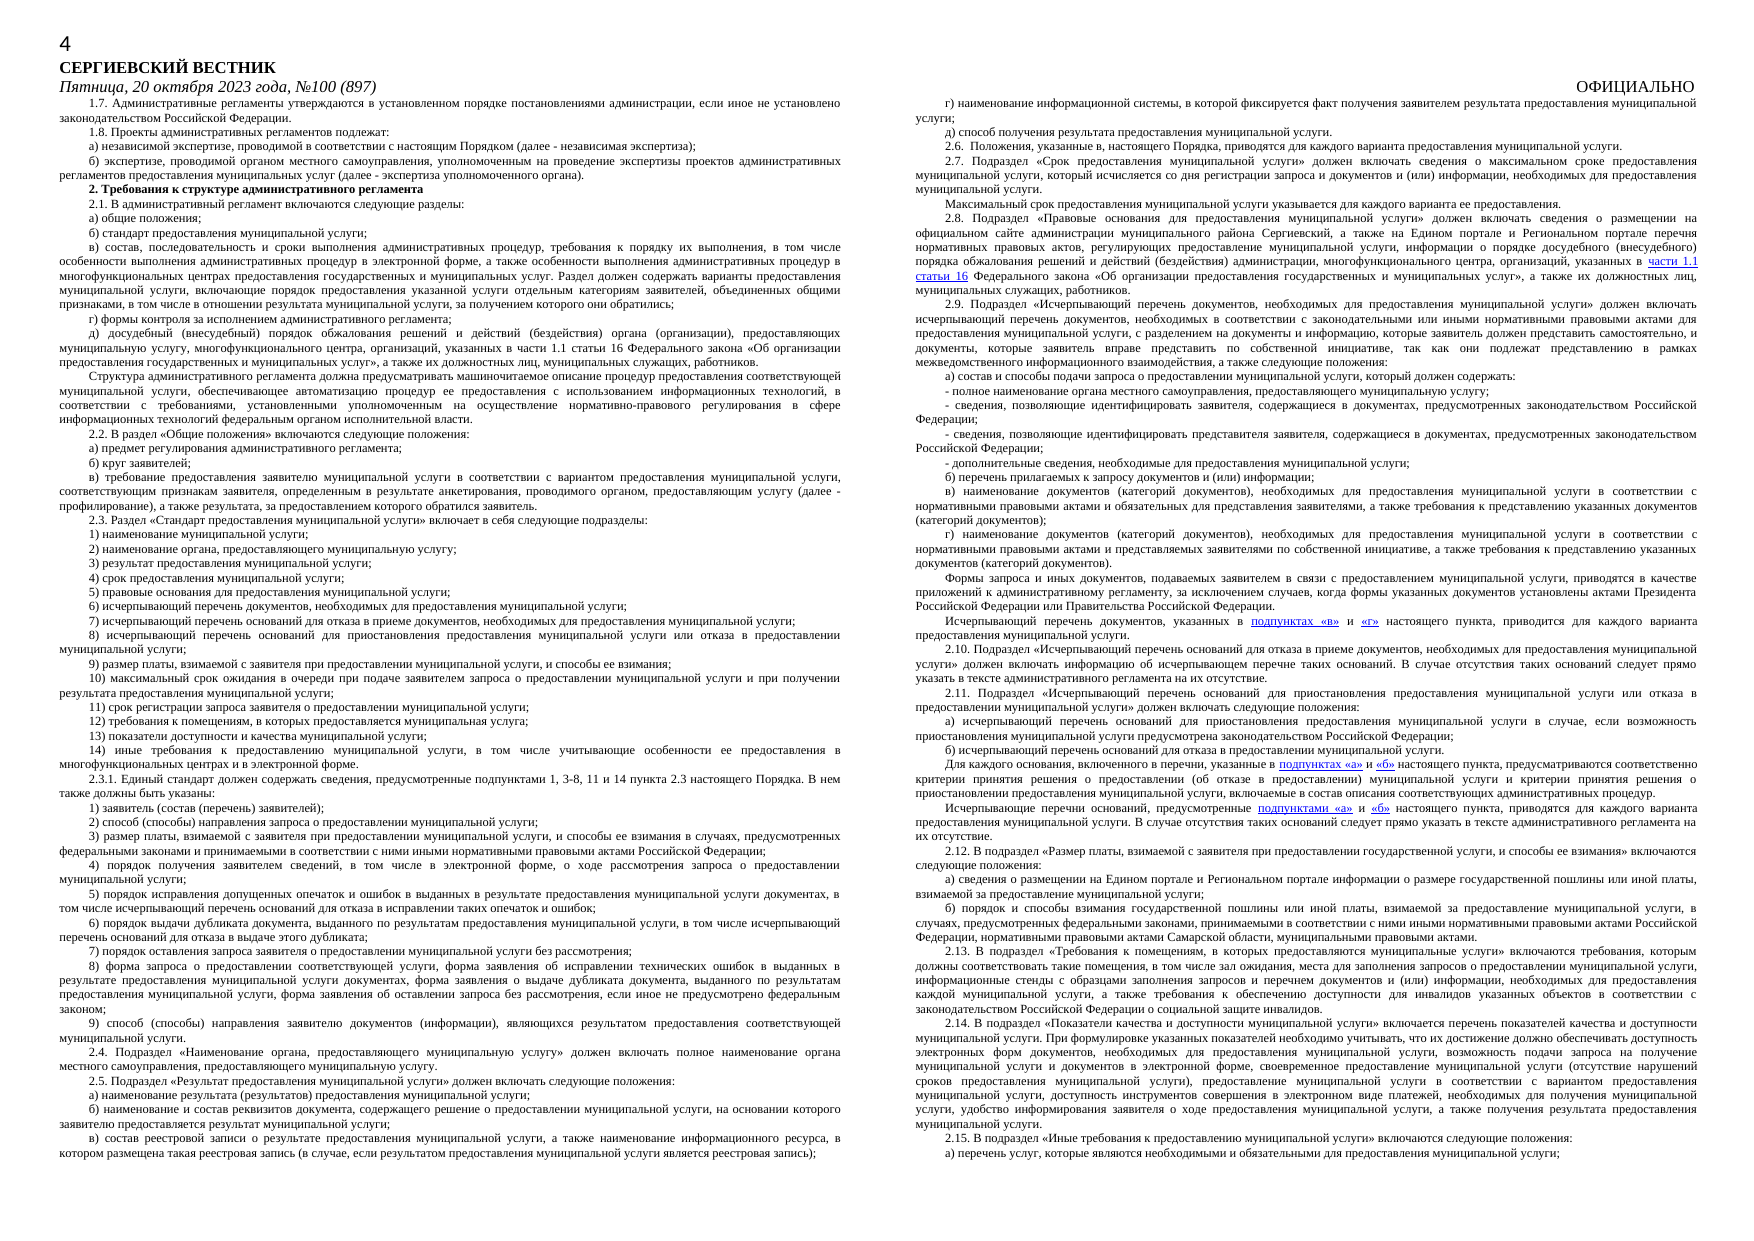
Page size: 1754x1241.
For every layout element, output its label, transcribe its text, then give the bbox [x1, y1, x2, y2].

text а) перечень услуг, которые являются необходимыми и обязательными для предоставления муниципальной услуги; [915, 1145, 1698, 1160]
text в) требование предоставления заявителю муниципальной услуги в соответствии с вариантом предоставления муниципальной услуги, соответствующим признакам заявителя, определенным в результате анкетирования, проводимого органом, предоставляющим услугу (далее - профилирование), а также результата, за предоставлением которого обратился заявитель. [59, 470, 842, 513]
text 2.1. В административный регламент включаются следующие разделы: [59, 197, 842, 211]
text 13) показатели доступности и качества муниципальной услуги; [59, 728, 842, 743]
text 9) размер платы, взимаемой с заявителя при предоставлении муниципальной услуги, и способы ее взимания; [59, 657, 842, 671]
text 3) результат предоставления муниципальной услуги; [59, 556, 842, 570]
text б) перечень прилагаемых к запросу документов и (или) информации; [915, 470, 1698, 484]
text 14) иные требования к предоставлению муниципальной услуги, в том числе учитывающие особенности ее предоставления в многофункциональных центрах и в электронной форме. [59, 743, 842, 772]
text 6) порядок выдачи дубликата документа, выданного по результатам предоставления муниципальной услуги, в том числе исчерпывающий перечень оснований для отказа в выдаче этого дубликата; [59, 915, 842, 944]
text Максимальный срок предоставления муниципальной услуги указывается для каждого варианта ее предоставления. [915, 197, 1698, 211]
text 5) порядок исправления допущенных опечаток и ошибок в выданных в результате предоставления муниципальной услуги документах, в том числе исчерпывающий перечень оснований для отказа в исправлении таких опечаток и ошибок; [59, 887, 842, 915]
text 2.3.1. Единый стандарт должен содержать сведения, предусмотренные подпунктами 1, 3-8, 11 и 14 пункта 2.3 настоящего Порядка. В нем также должны быть указаны: [59, 772, 842, 800]
text 8) форма запроса о предоставлении соответствующей услуги, форма заявления об исправлении технических ошибок в выданных в результате предоставления муниципальной услуги документах, форма заявления о выдаче дубликата документа, выданного по результатам предоставления муниципальной услуги, форма заявления об оставлении запроса без рассмотрения, если иное не предусмотрено федеральным законом; [59, 958, 842, 1016]
text - сведения, позволяющие идентифицировать заявителя, содержащиеся в документах, предусмотренных законодательством Российской Федерации; [915, 398, 1698, 427]
text д) досудебный (внесудебный) порядок обжалования решений и действий (бездействия) органа (организации), предоставляющих муниципальную услугу, многофункционального центра, организаций, указанных в части 1.1 статьи 16 Федерального закона «Об организации предоставления государственных и муниципальных услуг», а также их должностных лиц, муниципальных служащих, работников. [59, 326, 842, 369]
text 12) требования к помещениям, в которых предоставляется муниципальная услуга; [59, 714, 842, 728]
text 2. Требования к структуре административного регламента [59, 182, 842, 197]
text 3) размер платы, взимаемой с заявителя при предоставлении муниципальной услуги, и способы ее взимания в случаях, предусмотренных федеральными законами и принимаемыми в соответствии с ними иными нормативными правовыми актами Российской Федерации; [59, 829, 842, 858]
text - полное наименование органа местного самоуправления, предоставляющего муниципальную услугу; [915, 383, 1698, 398]
text 2.2. В раздел «Общие положения» включаются следующие положения: [59, 427, 842, 441]
text Исчерпывающие перечни оснований, предусмотренные подпунктами «а» и «б» настоящего пункта, приводятся для каждого варианта предоставления муниципальной услуги. В случае отсутствия таких оснований следует прямо указать в тексте административного регламента на их отсутствие. [915, 800, 1698, 843]
text а) общие положения; [59, 211, 842, 225]
text Формы запроса и иных документов, подаваемых заявителем в связи с предоставлением муниципальной услуги, приводятся в качестве приложений к административному регламенту, за исключением случаев, когда формы указанных документов установлены актами Президента Российской Федерации или Правительства Российской Федерации. [915, 570, 1698, 613]
text а) предмет регулирования административного регламента; [59, 441, 842, 455]
text г) наименование документов (категорий документов), необходимых для предоставления муниципальной услуги в соответствии с нормативными правовыми актами и представляемых заявителями по собственной инициативе, а также требования к представлению указанных документов (категорий документов). [915, 527, 1698, 570]
text б) стандарт предоставления муниципальной услуги; [59, 225, 842, 240]
text 2.8. Подраздел «Правовые основания для предоставления муниципальной услуги» должен включать сведения о размещении на официальном сайте администрации муниципального района Сергиевский, а также на Едином портале и Региональном портале перечня нормативных правовых актов, регулирующих предоставление муниципальной услуги, информации о порядке досудебного (внесудебного) порядка обжалования решений и действий (бездействия) администрации, многофункционального центра, организаций, указанных в части 1.1 статьи 16 Федерального закона «Об организации предоставления государственных и муниципальных услуг», а также их должностных лиц, муниципальных служащих, работников. [915, 211, 1698, 297]
text б) порядок и способы взимания государственной пошлины или иной платы, взимаемой за предоставление муниципальной услуги, в случаях, предусмотренных федеральными законами, принимаемыми в соответствии с ними иными нормативными правовыми актами Российской Федерации, нормативными правовыми актами Самарской области, муниципальными правовыми актами. [915, 901, 1698, 944]
text д) способ получения результата предоставления муниципальной услуги. [915, 125, 1698, 139]
text 6) исчерпывающий перечень документов, необходимых для предоставления муниципальной услуги; [59, 599, 842, 613]
text 11) срок регистрации запроса заявителя о предоставлении муниципальной услуги; [59, 700, 842, 714]
text 7) порядок оставления запроса заявителя о предоставлении муниципальной услуги без рассмотрения; [59, 944, 842, 958]
text Структура административного регламента должна предусматривать машиночитаемое описание процедур предоставления соответствующей муниципальной услуги, обеспечивающее автоматизацию процедур ее предоставления с использованием информационных технологий, в соответствии с требованиями, установленными уполномоченным на осуществление нормативно-правового регулирования в сфере информационных технологий федеральным органом исполнительной власти. [59, 369, 842, 427]
text 2.13. В подраздел «Требования к помещениям, в которых предоставляются муниципальные услуги» включаются требования, которым должны соответствовать такие помещения, в том числе зал ожидания, места для заполнения запросов о предоставлении муниципальной услуги, информационные стенды с образцами заполнения запросов и перечнем документов и (или) информации, необходимых для предоставления каждой муниципальной услуги, а также требования к обеспечению доступности для инвалидов указанных объектов в соответствии с законодательством Российской Федерации о социальной защите инвалидов. [915, 944, 1698, 1016]
text 4) порядок получения заявителем сведений, в том числе в электронной форме, о ходе рассмотрения запроса о предоставлении муниципальной услуги; [59, 858, 842, 887]
text 10) максимальный срок ожидания в очереди при подаче заявителем запроса о предоставлении муниципальной услуги и при получении результата предоставления муниципальной услуги; [59, 671, 842, 700]
text 4) срок предоставления муниципальной услуги; [59, 570, 842, 585]
text 9) способ (способы) направления заявителю документов (информации), являющихся результатом предоставления соответствующей муниципальной услуги. [59, 1016, 842, 1045]
text 2.5. Подраздел «Результат предоставления муниципальной услуги» должен включать следующие положения: [59, 1073, 842, 1088]
text 2.11. Подраздел «Исчерпывающий перечень оснований для приостановления предоставления муниципальной услуги или отказа в предоставлении муниципальной услуги» должен включать следующие положения: [915, 685, 1698, 714]
text 2.15. В подраздел «Иные требования к предоставлению муниципальной услуги» включаются следующие положения: [915, 1131, 1698, 1145]
text б) наименование и состав реквизитов документа, содержащего решение о предоставлении муниципальной услуги, на основании которого заявителю предоставляется результат муниципальной услуги; [59, 1102, 842, 1131]
text 2.14. В подраздел «Показатели качества и доступности муниципальной услуги» включается перечень показателей качества и доступности муниципальной услуги. При формулировке указанных показателей необходимо учитывать, что их достижение должно обеспечивать доступность электронных форм документов, необходимых для предоставления муниципальной услуги, возможность подачи запроса на получение муниципальной услуги и документов в электронной форме, своевременное предоставление муниципальной услуги (отсутствие нарушений сроков предоставления муниципальной услуги), предоставление муниципальной услуги в соответствии с вариантом предоставления муниципальной услуги, доступность инструментов совершения в электронном виде платежей, необходимых для получения муниципальной услуги, удобство информирования заявителя о ходе предоставления муниципальной услуги, а также получения результата предоставления муниципальной услуги. [915, 1016, 1698, 1131]
text а) наименование результата (результатов) предоставления муниципальной услуги; [59, 1088, 842, 1102]
text 2.4. Подраздел «Наименование органа, предоставляющего муниципальную услугу» должен включать полное наименование органа местного самоуправления, предоставляющего муниципальную услугу. [59, 1045, 842, 1073]
text б) круг заявителей; [59, 455, 842, 470]
text б) экспертизе, проводимой органом местного самоуправления, уполномоченным на проведение экспертизы проектов административных регламентов предоставления муниципальных услуг (далее - экспертиза уполномоченного органа). [59, 153, 842, 182]
text 2.7. Подраздел «Срок предоставления муниципальной услуги» должен включать сведения о максимальном сроке предоставления муниципальной услуги, который исчисляется со дня регистрации запроса и документов и (или) информации, необходимых для предоставления муниципальной услуги. [915, 153, 1698, 197]
text 2.10. Подраздел «Исчерпывающий перечень оснований для отказа в приеме документов, необходимых для предоставления муниципальной услуги» должен включать информацию об исчерпывающем перечне таких оснований. В случае отсутствия таких оснований следует прямо указать в тексте административного регламента на их отсутствие. [915, 642, 1698, 685]
text б) исчерпывающий перечень оснований для отказа в предоставлении муниципальной услуги. [915, 743, 1698, 757]
text Для каждого основания, включенного в перечни, указанные в подпунктах «а» и «б» настоящего пункта, предусматриваются соответственно критерии принятия решения о предоставлении (об отказе в предоставлении) муниципальной услуги и критерии принятия решения о приостановлении предоставления муниципальной услуги, включаемые в состав описания соответствующих административных процедур. [915, 757, 1698, 800]
text в) наименование документов (категорий документов), необходимых для предоставления муниципальной услуги в соответствии с нормативными правовыми актами и обязательных для представления заявителями, а также требования к представлению указанных документов (категорий документов); [915, 484, 1698, 527]
text 2.9. Подраздел «Исчерпывающий перечень документов, необходимых для предоставления муниципальной услуги» должен включать исчерпывающий перечень документов, необходимых в соответствии с законодательными или иными нормативными правовыми актами для предоставления муниципальной услуги, с разделением на документы и информацию, которые заявитель должен представить самостоятельно, и документы, которые заявитель вправе представить по собственной инициативе, так как они подлежат представлению в рамках межведомственного информационного взаимодействия, а также следующие положения: [915, 297, 1698, 369]
text а) сведения о размещении на Едином портале и Региональном портале информации о размере государственной пошлины или иной платы, взимаемой за предоставление муниципальной услуги; [915, 872, 1698, 901]
text 8) исчерпывающий перечень оснований для приостановления предоставления муниципальной услуги или отказа в предоставлении муниципальной услуги; [59, 628, 842, 657]
text а) независимой экспертизе, проводимой в соответствии с настоящим Порядком (далее - независимая экспертиза); [59, 139, 842, 153]
text 2.3. Раздел «Стандарт предоставления муниципальной услуги» включает в себя следующие подразделы: [59, 513, 842, 527]
text - сведения, позволяющие идентифицировать представителя заявителя, содержащиеся в документах, предусмотренных законодательством Российской Федерации; [915, 427, 1698, 455]
text - дополнительные сведения, необходимые для предоставления муниципальной услуги; [915, 455, 1698, 470]
text г) формы контроля за исполнением административного регламента; [59, 312, 842, 326]
text 1.7. Административные регламенты утверждаются в установленном порядке постановлениями администрации, если иное не установлено законодательством Российской Федерации. [59, 96, 842, 125]
text в) состав, последовательность и сроки выполнения административных процедур, требования к порядку их выполнения, в том числе особенности выполнения административных процедур в электронной форме, а также особенности выполнения административных процедур в многофункциональных центрах предоставления государственных и муниципальных услуг. Раздел должен содержать варианты предоставления муниципальной услуги, включающие порядок предоставления указанной услуги отдельным категориям заявителей, объединенных общими признаками, в том числе в отношении результата муниципальной услуги, за получением которого они обратились; [59, 240, 842, 312]
text а) исчерпывающий перечень оснований для приостановления предоставления муниципальной услуги в случае, если возможность приостановления муниципальной услуги предусмотрена законодательством Российской Федерации; [915, 714, 1698, 743]
text г) наименование информационной системы, в которой фиксируется факт получения заявителем результата предоставления муниципальной услуги; [915, 96, 1698, 125]
text а) состав и способы подачи запроса о предоставлении муниципальной услуги, который должен содержать: [915, 369, 1698, 383]
text 2) наименование органа, предоставляющего муниципальную услугу; [59, 542, 842, 556]
text в) состав реестровой записи о результате предоставления муниципальной услуги, а также наименование информационного ресурса, в котором размещена такая реестровая запись (в случае, если результатом предоставления муниципальной услуги является реестровая запись); [59, 1131, 842, 1160]
text 2.12. В подраздел «Размер платы, взимаемой с заявителя при предоставлении государственной услуги, и способы ее взимания» включаются следующие положения: [915, 843, 1698, 872]
text 2.6. Положения, указанные в, настоящего Порядка, приводятся для каждого варианта предоставления муниципальной услуги. [915, 139, 1698, 153]
text 2) способ (способы) направления запроса о предоставлении муниципальной услуги; [59, 815, 842, 829]
text 1.8. Проекты административных регламентов подлежат: [59, 125, 842, 139]
text 7) исчерпывающий перечень оснований для отказа в приеме документов, необходимых для предоставления муниципальной услуги; [59, 613, 842, 628]
text 5) правовые основания для предоставления муниципальной услуги; [59, 585, 842, 599]
text 1) наименование муниципальной услуги; [59, 527, 842, 542]
text Исчерпывающий перечень документов, указанных в подпунктах «в» и «г» настоящего пункта, приводится для каждого варианта предоставления муниципальной услуги. [915, 613, 1698, 642]
text 1) заявитель (состав (перечень) заявителей); [59, 800, 842, 815]
